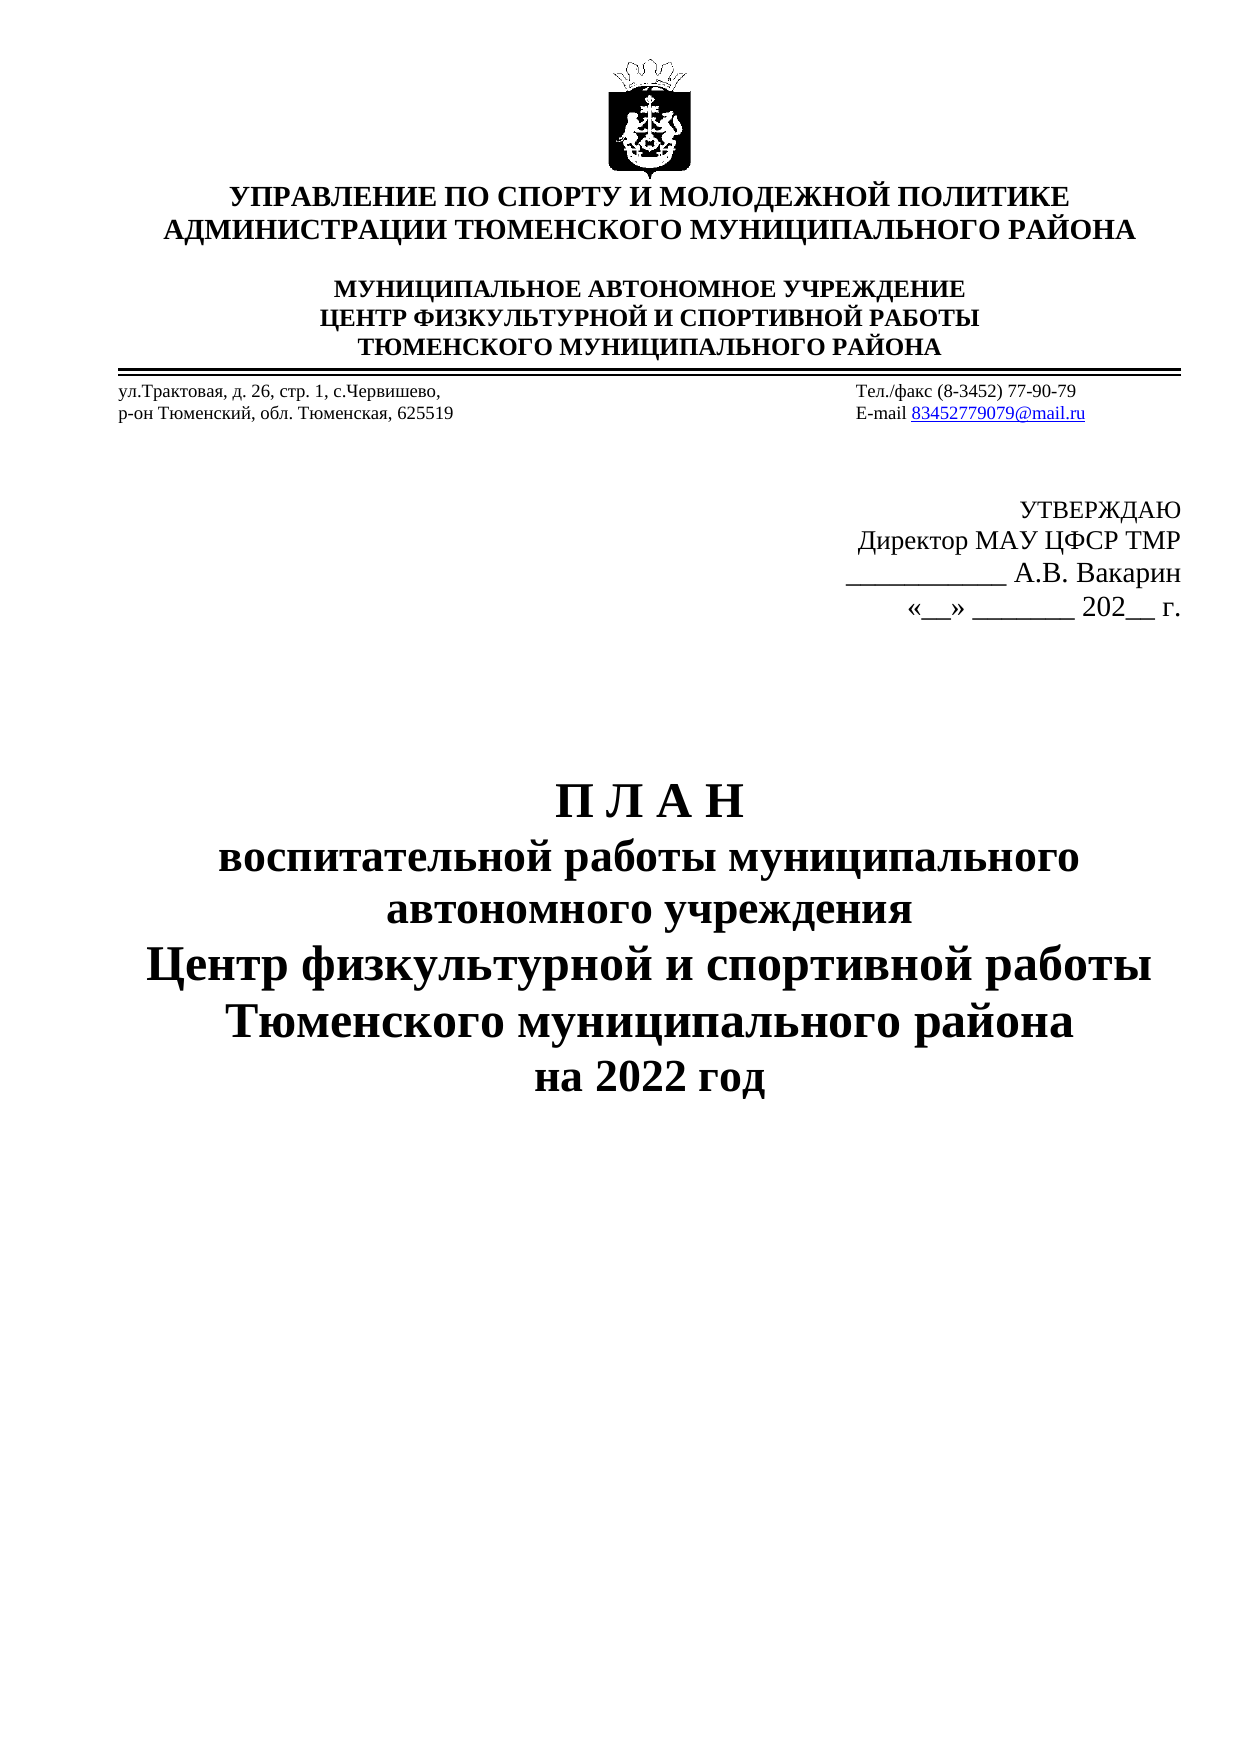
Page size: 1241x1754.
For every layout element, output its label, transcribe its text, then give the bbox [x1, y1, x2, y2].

text «__» _______ 202__ г. [118, 589, 1181, 622]
subtitle на 2022 год [118, 1049, 1181, 1101]
text АДМИНИСТРАЦИИ ТЮМЕНСКОГО МУНИЦИПАЛЬНОГО РАЙОНА [118, 212, 1181, 246]
subtitle р-он Тюменский, обл. Тюменская, 625519 E-mail 83452779079@mail.ru [118, 402, 1181, 423]
subtitle П Л А Н [118, 771, 1181, 828]
subtitle Муниципальное автономное учреждение [118, 274, 1181, 303]
text УПРАВЛЕНИЕ ПО СПОРТУ И МОЛОДЕЖНОЙ ПОЛИТИКЕ [118, 179, 1181, 212]
text ___________ А.В. Вакарин [118, 555, 1181, 589]
subtitle ЦЕНТР ФИЗКУЛЬТУРНОЙ И СПОРТИВНОЙ РАБОТЫ [118, 303, 1181, 332]
subtitle Центр физкультурной и спортивной работы [118, 934, 1181, 991]
text УТВЕРЖДАЮ [118, 495, 1181, 524]
subtitle Директор МАУ ЦФСР ТМР [118, 524, 1181, 555]
text Тюменского муниципального района [118, 991, 1181, 1049]
text воспитательной работы муниципального автономного учреждения [118, 828, 1181, 934]
text ул.Трактовая, д. 26, стр. 1, с.Червишево, Тел./факс (8-3452) 77-90-79 [118, 380, 1181, 402]
subtitle ТЮМЕНСКОГО МУНИЦИПАЛЬНОГО РАЙОНА [118, 332, 1181, 361]
